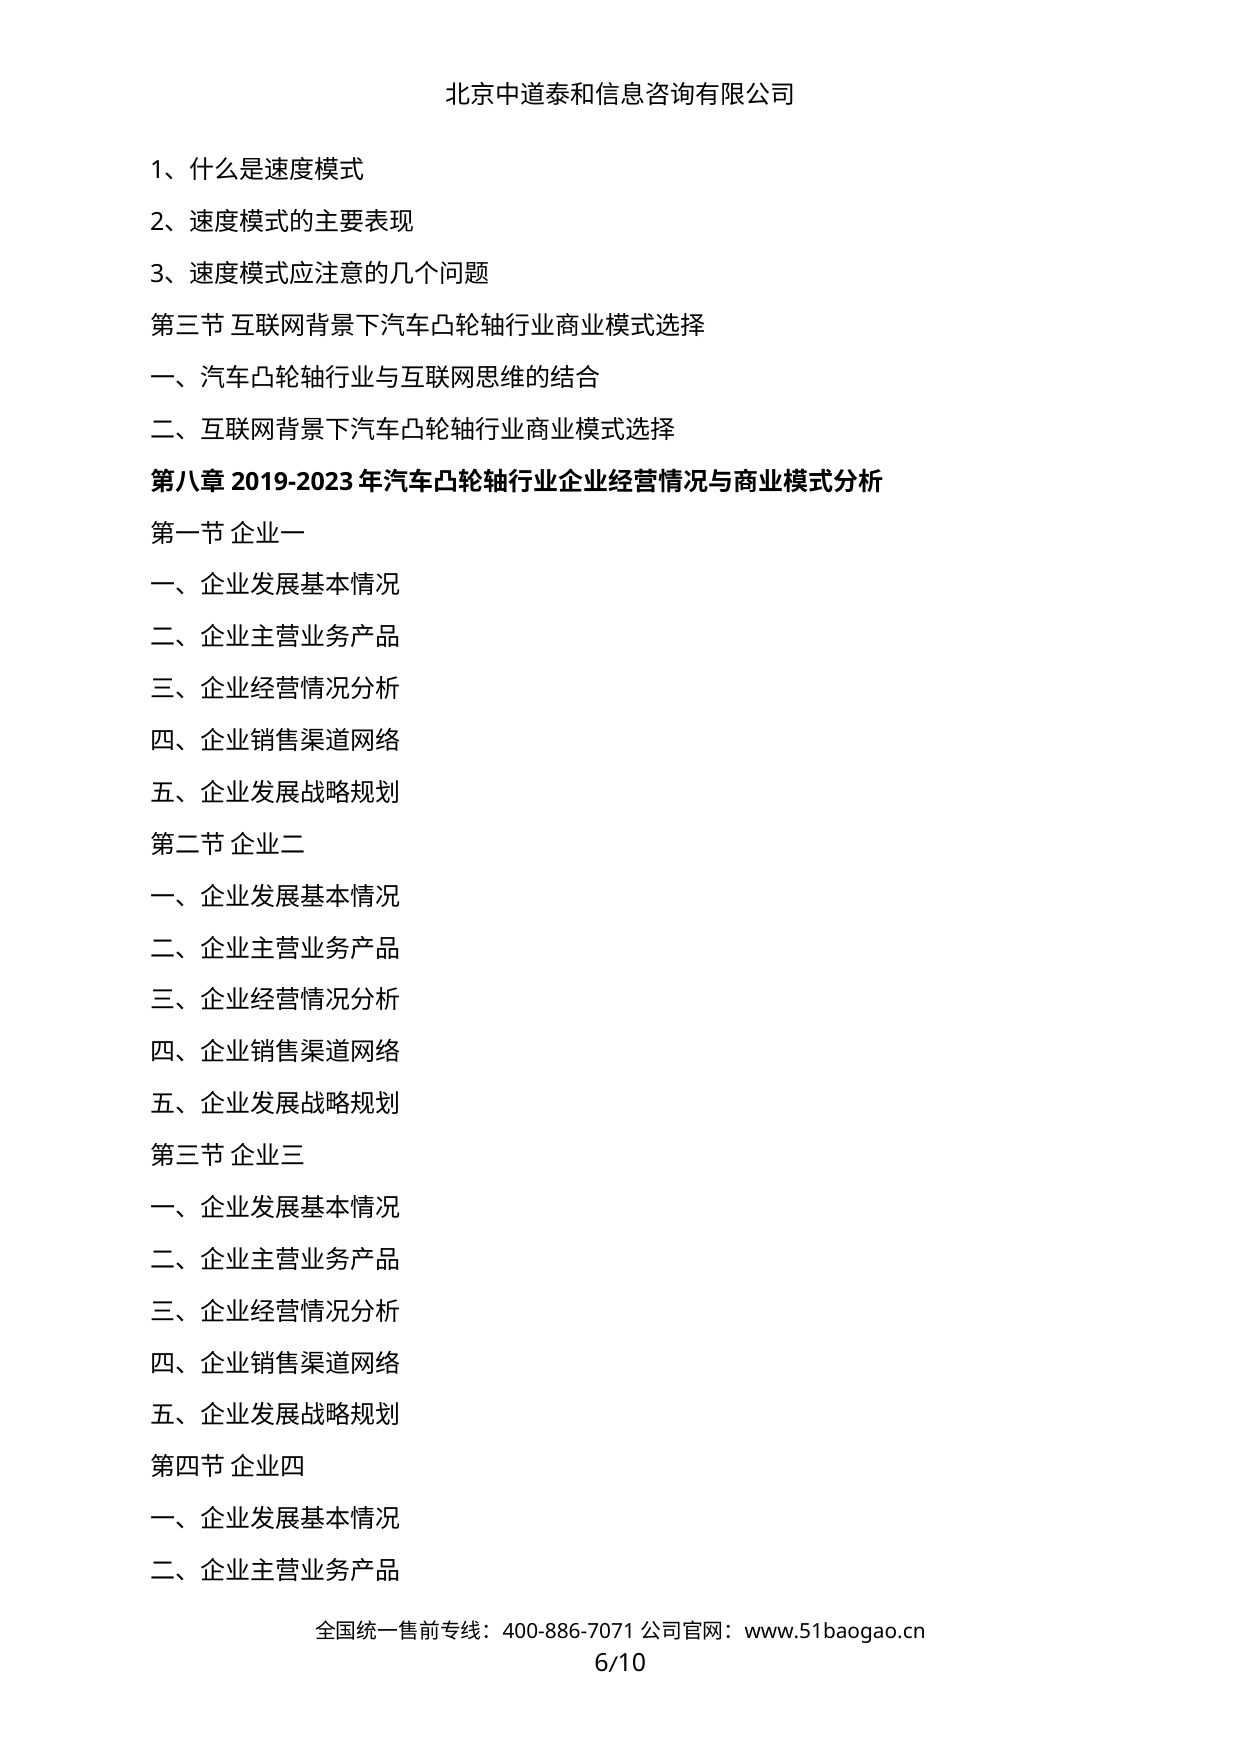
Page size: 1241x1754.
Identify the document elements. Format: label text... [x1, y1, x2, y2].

text 五、企业发展战略规划 [150, 772, 1090, 809]
text 第八章 2019-2023年汽车凸轮轴行业企业经营情况与商业模式分析 [150, 461, 1090, 497]
text 3、速度模式应注意的几个问题 [150, 254, 1090, 290]
text 二、企业主营业务产品 [150, 617, 1090, 653]
text 三、企业经营情况分析 [150, 1291, 1090, 1327]
text 2、速度模式的主要表现 [150, 202, 1090, 238]
text 一、企业发展基本情况 [150, 1499, 1090, 1535]
text 三、企业经营情况分析 [150, 669, 1090, 705]
text 一、企业发展基本情况 [150, 565, 1090, 601]
text 1、什么是速度模式 [150, 150, 1090, 186]
text 五、企业发展战略规划 [150, 1395, 1090, 1431]
text 四、企业销售渠道网络 [150, 1343, 1090, 1379]
text 一、企业发展基本情况 [150, 1187, 1090, 1224]
text 二、互联网背景下汽车凸轮轴行业商业模式选择 [150, 409, 1090, 446]
text 二、企业主营业务产品 [150, 928, 1090, 964]
text 第三节 企业三 [150, 1136, 1090, 1172]
text 一、汽车凸轮轴行业与互联网思维的结合 [150, 357, 1090, 394]
text 一、企业发展基本情况 [150, 876, 1090, 912]
text 二、企业主营业务产品 [150, 1239, 1090, 1276]
text 三、企业经营情况分析 [150, 980, 1090, 1016]
text 第四节 企业四 [150, 1447, 1090, 1483]
text 第二节 企业二 [150, 824, 1090, 861]
text 第三节 互联网背景下汽车凸轮轴行业商业模式选择 [150, 306, 1090, 342]
text 五、企业发展战略规划 [150, 1084, 1090, 1120]
text 第一节 企业一 [150, 513, 1090, 549]
text 四、企业销售渠道网络 [150, 721, 1090, 757]
text 二、企业主营业务产品 [150, 1551, 1090, 1587]
text 四、企业销售渠道网络 [150, 1032, 1090, 1068]
